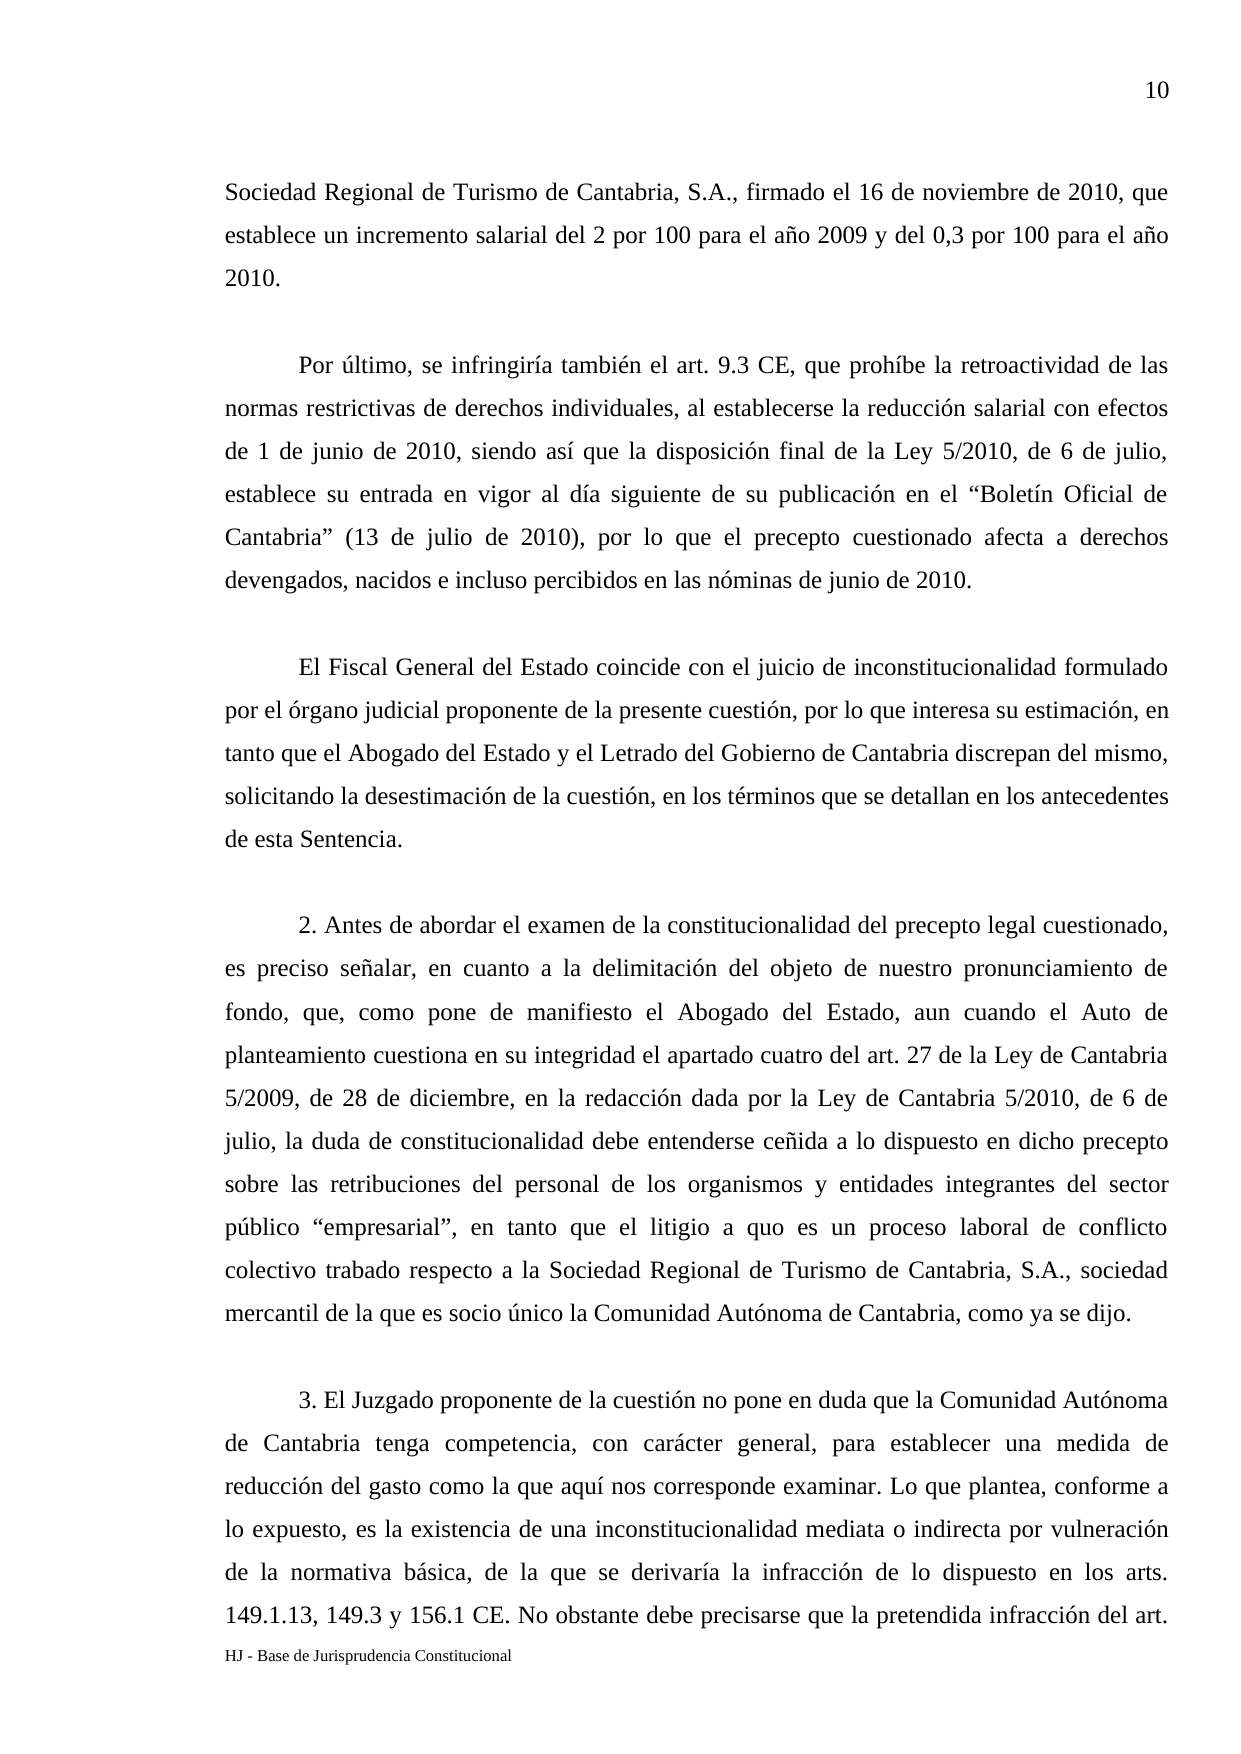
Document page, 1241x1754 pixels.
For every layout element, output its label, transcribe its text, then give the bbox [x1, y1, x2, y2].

text El Fiscal General del Estado coincide con el juicio de inconstitucionalidad formulado por el órgano judicial proponente de la presente cuestión, por lo que interesa su estimación, en tanto que el Abogado del Estado y el Letrado del Gobierno de Cantabria discrepan del mismo, solicitando la desestimación de la cuestión, en los términos que se detallan en los antecedentes de esta Sentencia. [224, 652, 1169, 853]
text Por último, se infringiría también el art. 9.3 CE, que prohíbe la retroactividad de las normas restrictivas de derechos individuales, al establecerse la reducción salarial con efectos de 1 de junio de 2010, siendo así que la disposición final de la Ley 5/2010, de 6 de julio, establece su entrada en vigor al día siguiente de su publicación en el “Boletín Oficial de Cantabria” (13 de julio de 2010), por lo que el precepto cuestionado afecta a derechos devengados, nacidos e incluso percibidos en las nóminas de junio de 2010. [224, 350, 1169, 594]
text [224, 177, 1169, 292]
text 2. Antes de abordar el examen de la constitucionalidad del precepto legal cuestionado, es preciso señalar, en cuanto a la delimitación del objeto de nuestro pronunciamiento de fondo, que, como pone de manifiesto el Abogado del Estado, aun cuando el Auto de planteamiento cuestiona en su integridad el apartado cuatro del art. 27 de la Ley de Cantabria 5/2009, de 28 de diciembre, en la redacción dada por la Ley de Cantabria 5/2010, de 6 de julio, la duda de constitucionalidad debe entenderse ceñida a lo dispuesto en dicho precepto sobre las retribuciones del personal de los organismos y entidades integrantes del sector público “empresarial”, en tanto que el litigio a quo es un proceso laboral de conflicto colectivo trabado respecto a la Sociedad Regional de Turismo de Cantabria, S.A., sociedad mercantil de la que es socio único la Comunidad Autónoma de Cantabria, como ya se dijo. [224, 910, 1169, 1327]
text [224, 1385, 1169, 1629]
